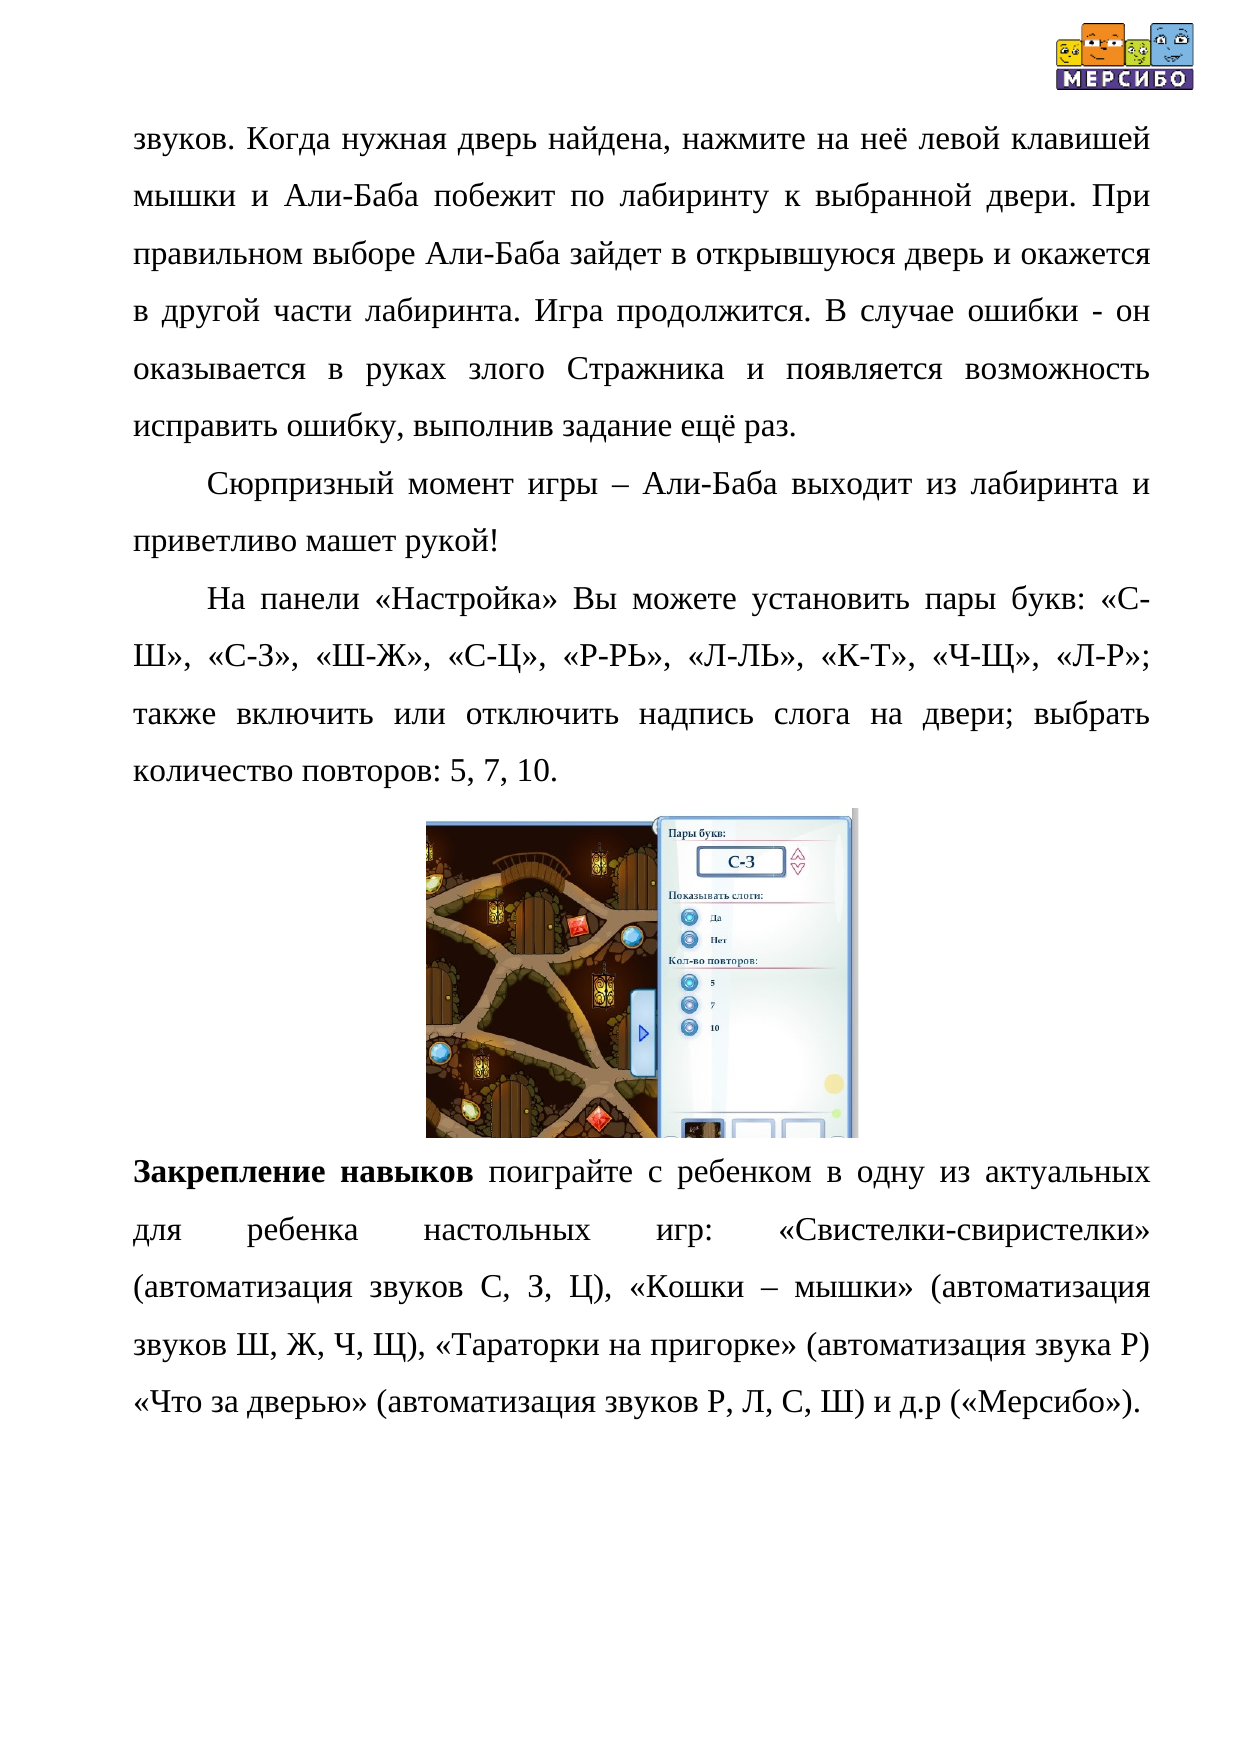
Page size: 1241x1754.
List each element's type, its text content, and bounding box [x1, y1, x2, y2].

picture [1056, 23, 1194, 90]
picture [426, 808, 859, 1138]
list Закрепление навыков поиграйте с ребенком в одну из актуальных для ребенка настольных игр: «Свистелки-свиристелки» (автоматизация звуков С, З, Ц), «Кошки – мышки» (автоматизация звуков Ш, Ж, Ч, Щ), «Тараторки на пригорке» (автоматизация звука Р) «Что за дверью» (автоматизация звуков Р, Л, С, Ш) и д.р («Мерсибо»). [133, 1151, 1152, 1420]
list Сюрпризный момент игры – Али-Баба выходит из лабиринта и приветливо машет рукой! [133, 463, 1152, 559]
list На панели «Настройка» Вы можете установить пары букв: «С-Ш», «С-З», «Ш-Ж», «С-Ц», «Р-РЬ», «Л-ЛЬ», «К-Т», «Ч-Щ», «Л-Р»; также включить или отключить надпись слога на двери; выбрать количество повторов: 5, 7, 10. [133, 578, 1152, 789]
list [133, 118, 1152, 444]
